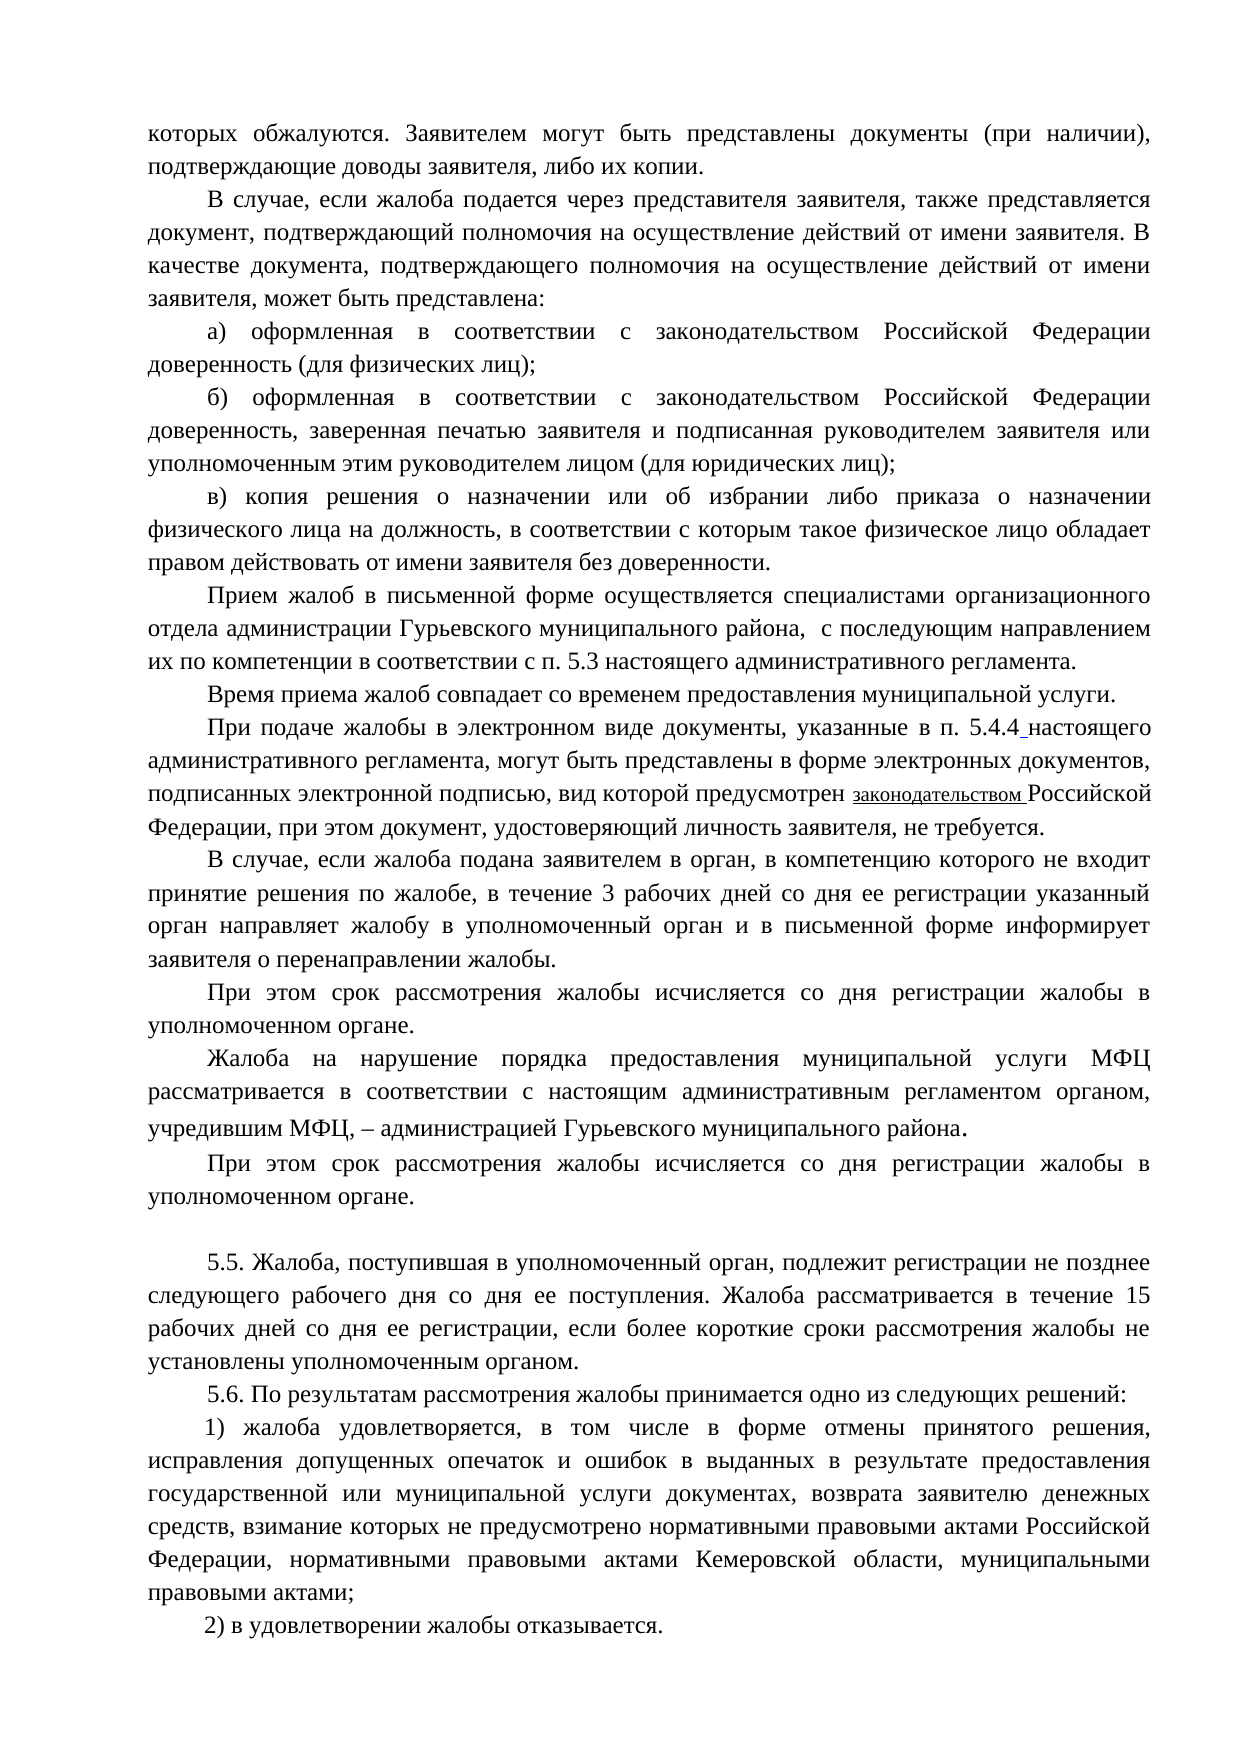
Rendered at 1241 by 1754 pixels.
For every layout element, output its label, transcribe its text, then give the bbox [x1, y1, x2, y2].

text 1) жалоба удовлетворяется, в том числе в форме отмены принятого решения, исправления допущенных опечаток и ошибок в выданных в результате предоставления государственной или муниципальной услуги документах, возврата заявителю денежных средств, взимание которых не предусмотрено нормативными правовыми актами Российской Федерации, нормативными правовыми актами Кемеровской области, муниципальными правовыми актами; [148, 1412, 1152, 1606]
text При этом срок рассмотрения жалобы исчисляется со дня регистрации жалобы в уполномоченном органе. [148, 1148, 1152, 1210]
text При этом срок рассмотрения жалобы исчисляется со дня регистрации жалобы в уполномоченном органе. [148, 977, 1152, 1038]
text При подаче жалобы в электронном виде документы, указанные в п. 5.4.4 настоящего административного регламента, могут быть представлены в форме электронных документов, подписанных электронной подписью, вид которой предусмотрен законодательством Российской Федерации, при этом документ, удостоверяющий личность заявителя, не требуется. [148, 712, 1152, 840]
text Время приема жалоб совпадает со временем предоставления муниципальной услуги. [148, 679, 1152, 708]
text В случае, если жалоба подается через представителя заявителя, также представляется документ, подтверждающий полномочия на осуществление действий от имени заявителя. В качестве документа, подтверждающего полномочия на осуществление действий от имени заявителя, может быть представлена: [148, 184, 1152, 312]
text 5.5. Жалоба, поступившая в уполномоченный орган, подлежит регистрации не позднее следующего рабочего дня со дня ее поступления. Жалоба рассматривается в течение 15 рабочих дней со дня ее регистрации, если более короткие сроки рассмотрения жалобы не установлены уполномоченным органом. [148, 1247, 1152, 1375]
text Жалоба на нарушение порядка предоставления муниципальной услуги МФЦ рассматривается в соответствии с настоящим административным регламентом органом, учредившим МФЦ, – администрацией Гурьевского муниципального района. [148, 1043, 1152, 1143]
text б) оформленная в соответствии с законодательством Российской Федерации доверенность, заверенная печатью заявителя и подписанная руководителем заявителя или уполномоченным этим руководителем лицом (для юридических лиц); [148, 382, 1152, 477]
text 2) в удовлетворении жалобы отказывается. [148, 1610, 1152, 1639]
text в) копия решения о назначении или об избрании либо приказа о назначении физического лица на должность, в соответствии с которым такое физическое лицо обладает правом действовать от имени заявителя без доверенности. [148, 481, 1152, 576]
text 5.6. По результатам рассмотрения жалобы принимается одно из следующих решений: [148, 1379, 1152, 1408]
text В случае, если жалоба подана заявителем в орган, в компетенцию которого не входит принятие решения по жалобе, в течение 3 рабочих дней со дня ее регистрации указанный орган направляет жалобу в уполномоченный орган и в письменной форме информирует заявителя о перенаправлении жалобы. [148, 844, 1152, 972]
text Прием жалоб в письменной форме осуществляется специалистами организационного отдела администрации Гурьевского муниципального района, с последующим направлением их по компетенции в соответствии с п. 5.3 настоящего административного регламента. [148, 580, 1152, 675]
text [148, 118, 1152, 180]
text а) оформленная в соответствии с законодательством Российской Федерации доверенность (для физических лиц); [148, 316, 1152, 378]
